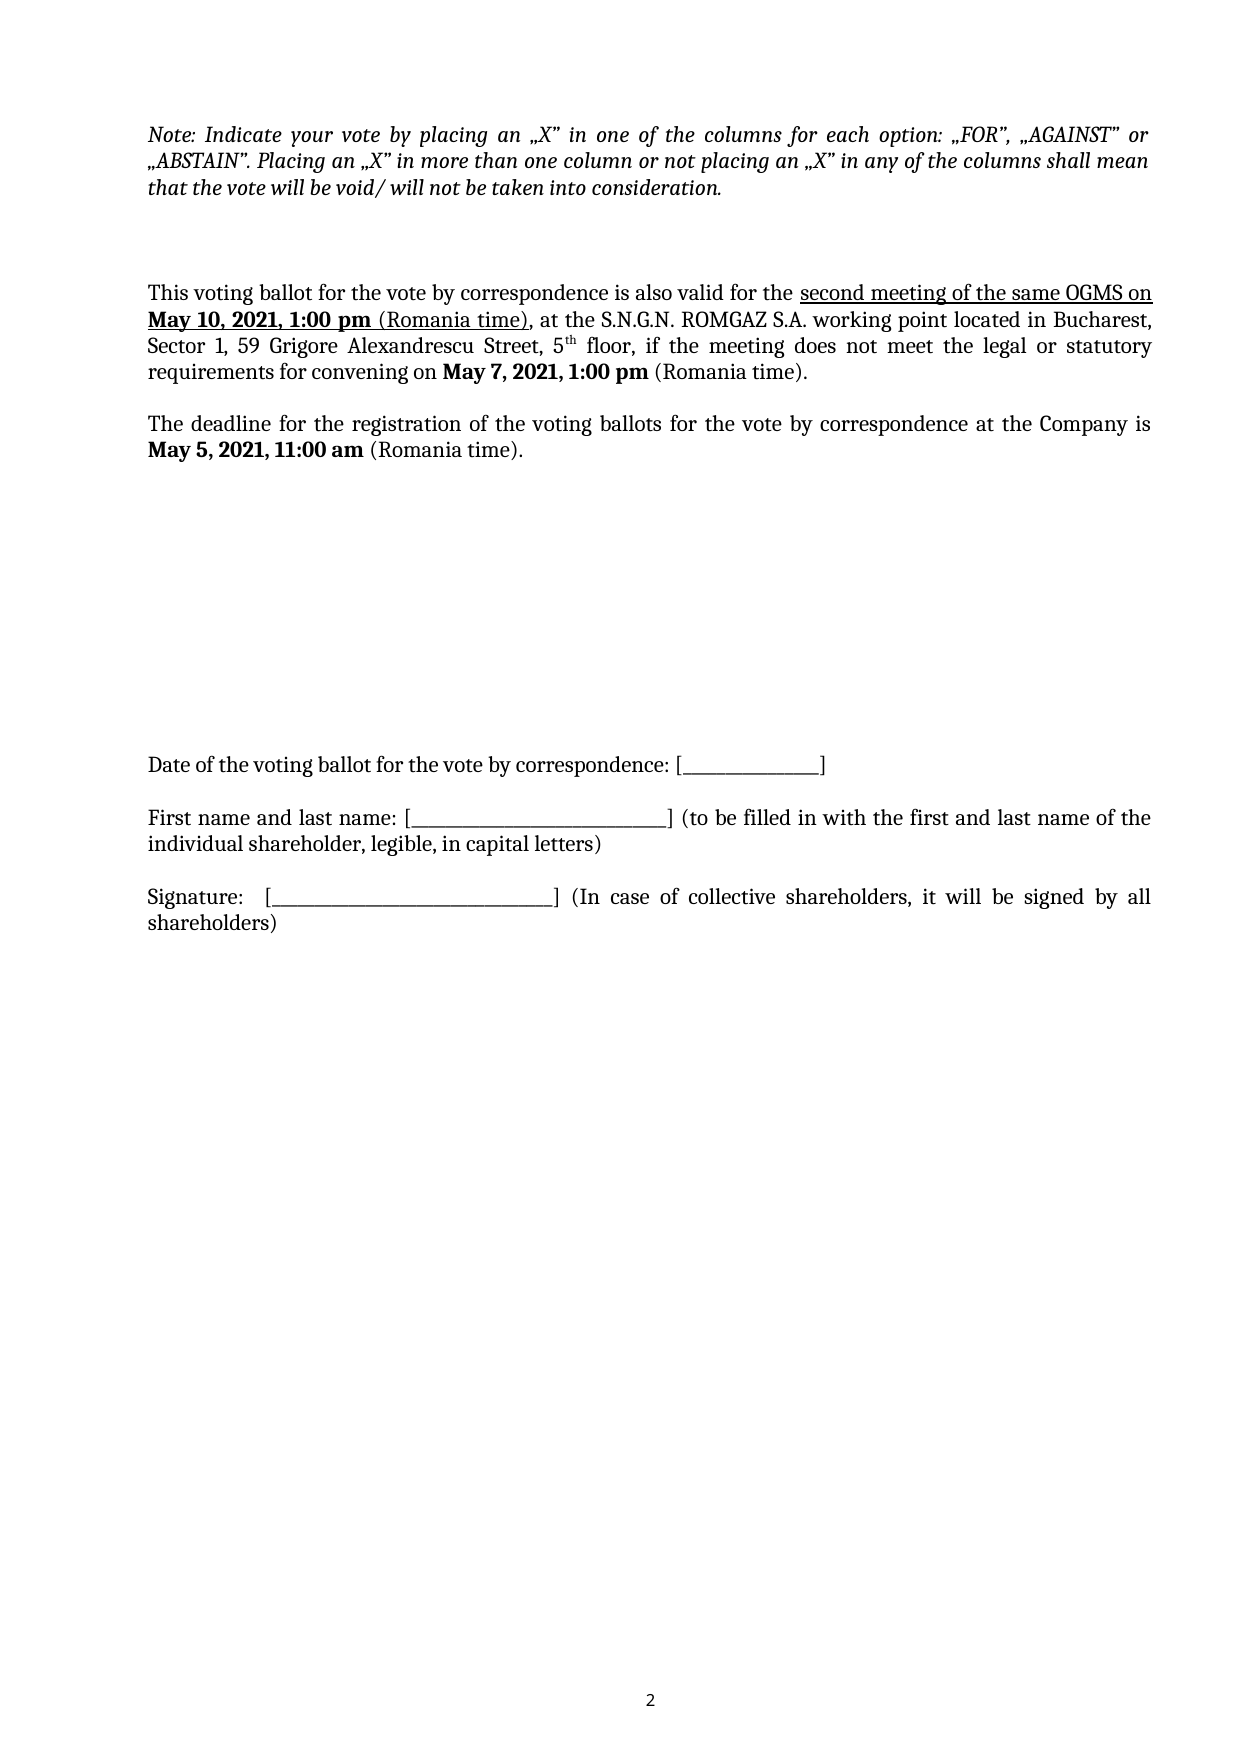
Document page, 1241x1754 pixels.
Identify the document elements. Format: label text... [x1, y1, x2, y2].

text The deadline for the registration of the voting ballots for the vote by correspondence at the Company is May 5, 2021, 11:00 am (Romania time). [148, 410, 1153, 463]
text Note: Indicate your vote by placing an „X” in one of the columns for each option: „FOR”, „AGAINST” or „ABSTAIN”. Placing an „X” in more than one column or not placing an „X” in any of the columns shall mean that the vote will be void/ will not be taken into consideration. [148, 122, 1153, 201]
text Signature: [_________________________________] (In case of collective shareholders, it will be signed by all shareholders) [148, 883, 1153, 936]
text First name and last name: [______________________________] (to be filled in with the first and last name of the individual shareholder, legible, in capital letters) [148, 804, 1153, 857]
text This voting ballot for the vote by correspondence is also valid for the second meeting of the same OGMS on May 10, 2021, 1:00 pm (Romania time), at the S.N.G.N. ROMGAZ S.A. working point located in Bucharest, Sector 1, 59 Grigore Alexandrescu Street, 5th floor, if the meeting does not meet the legal or statutory requirements for convening on May 7, 2021, 1:00 pm (Romania time). [148, 280, 1153, 385]
text Date of the voting ballot for the vote by correspondence: [________________] [148, 752, 1153, 778]
